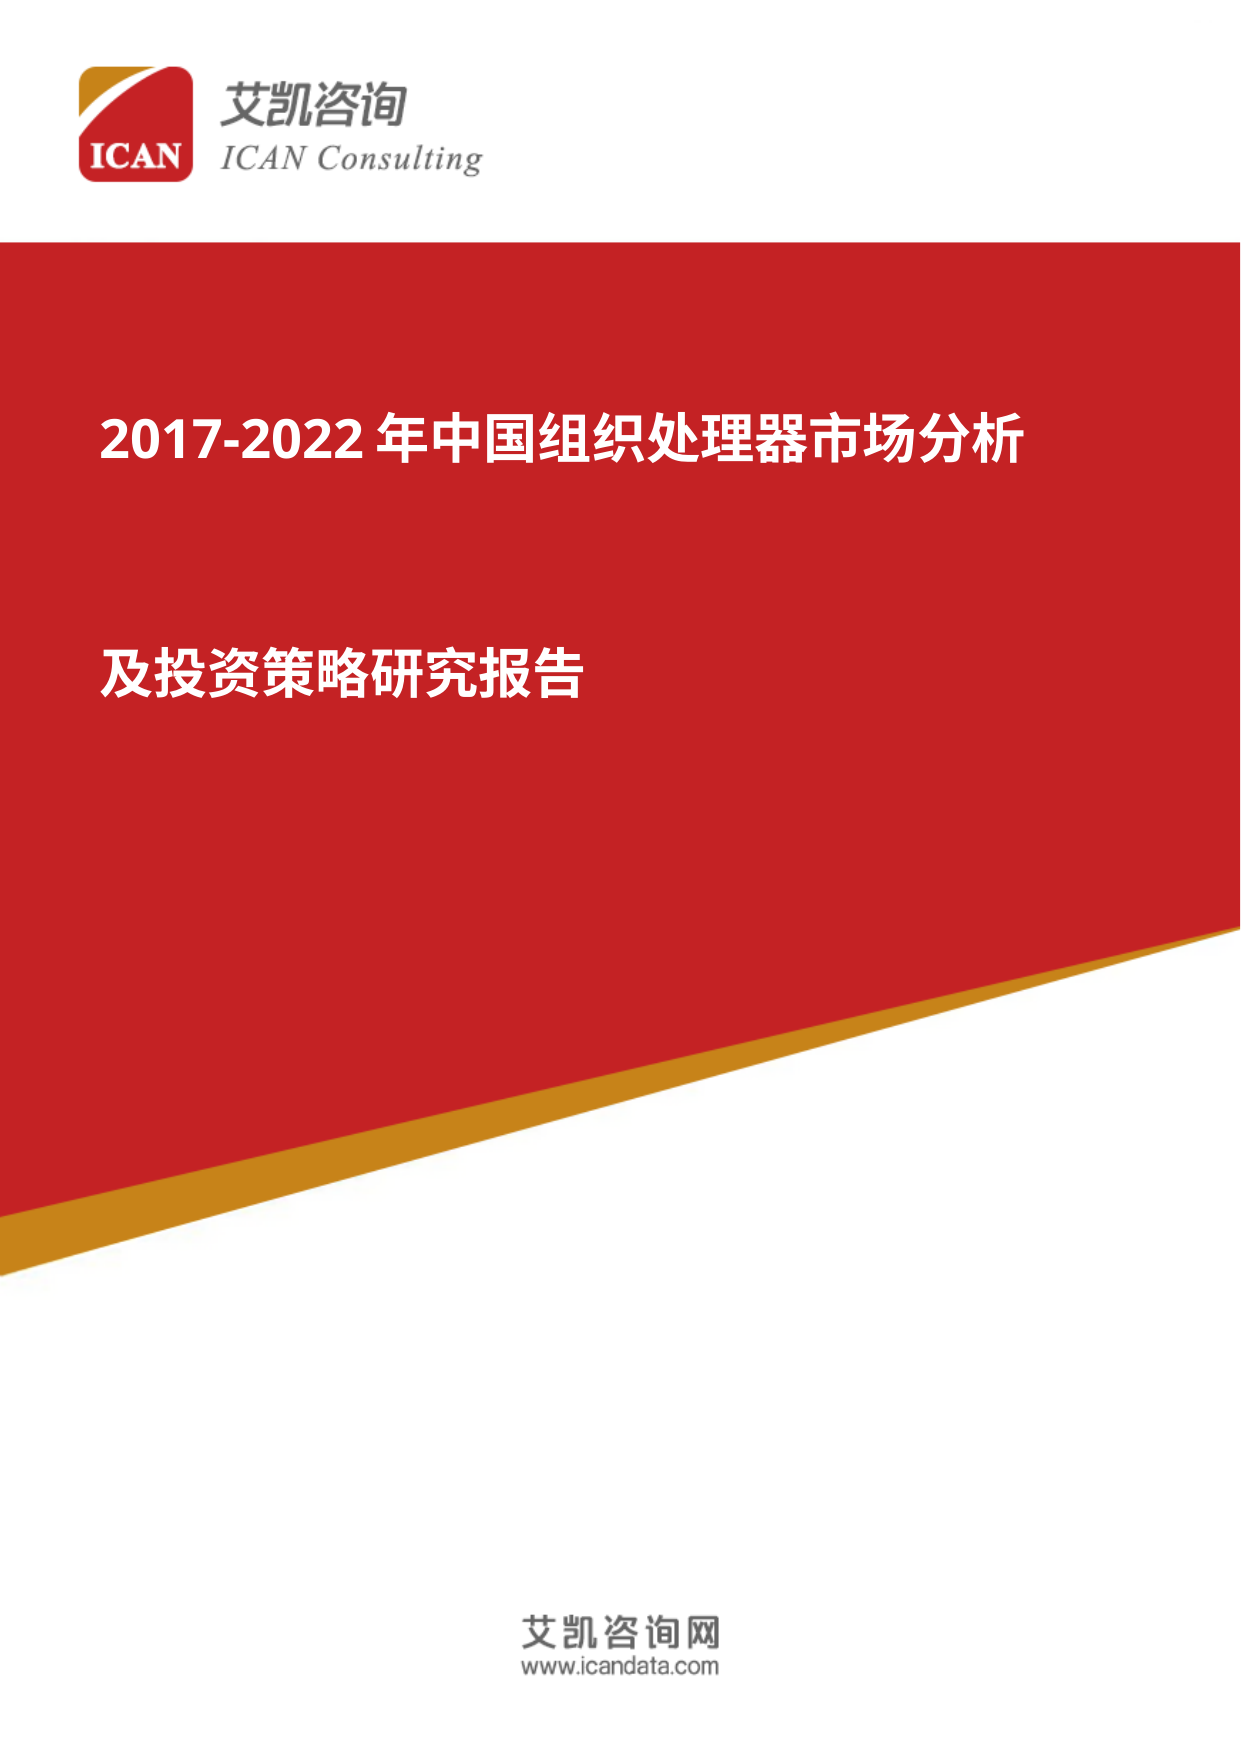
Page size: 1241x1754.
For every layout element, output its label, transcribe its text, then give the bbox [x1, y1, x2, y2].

picture [0, 5, 1241, 1754]
subtitle 2017-2022年中国组织处理器市场分析及投资策略研究报告 [99, 386, 1053, 718]
